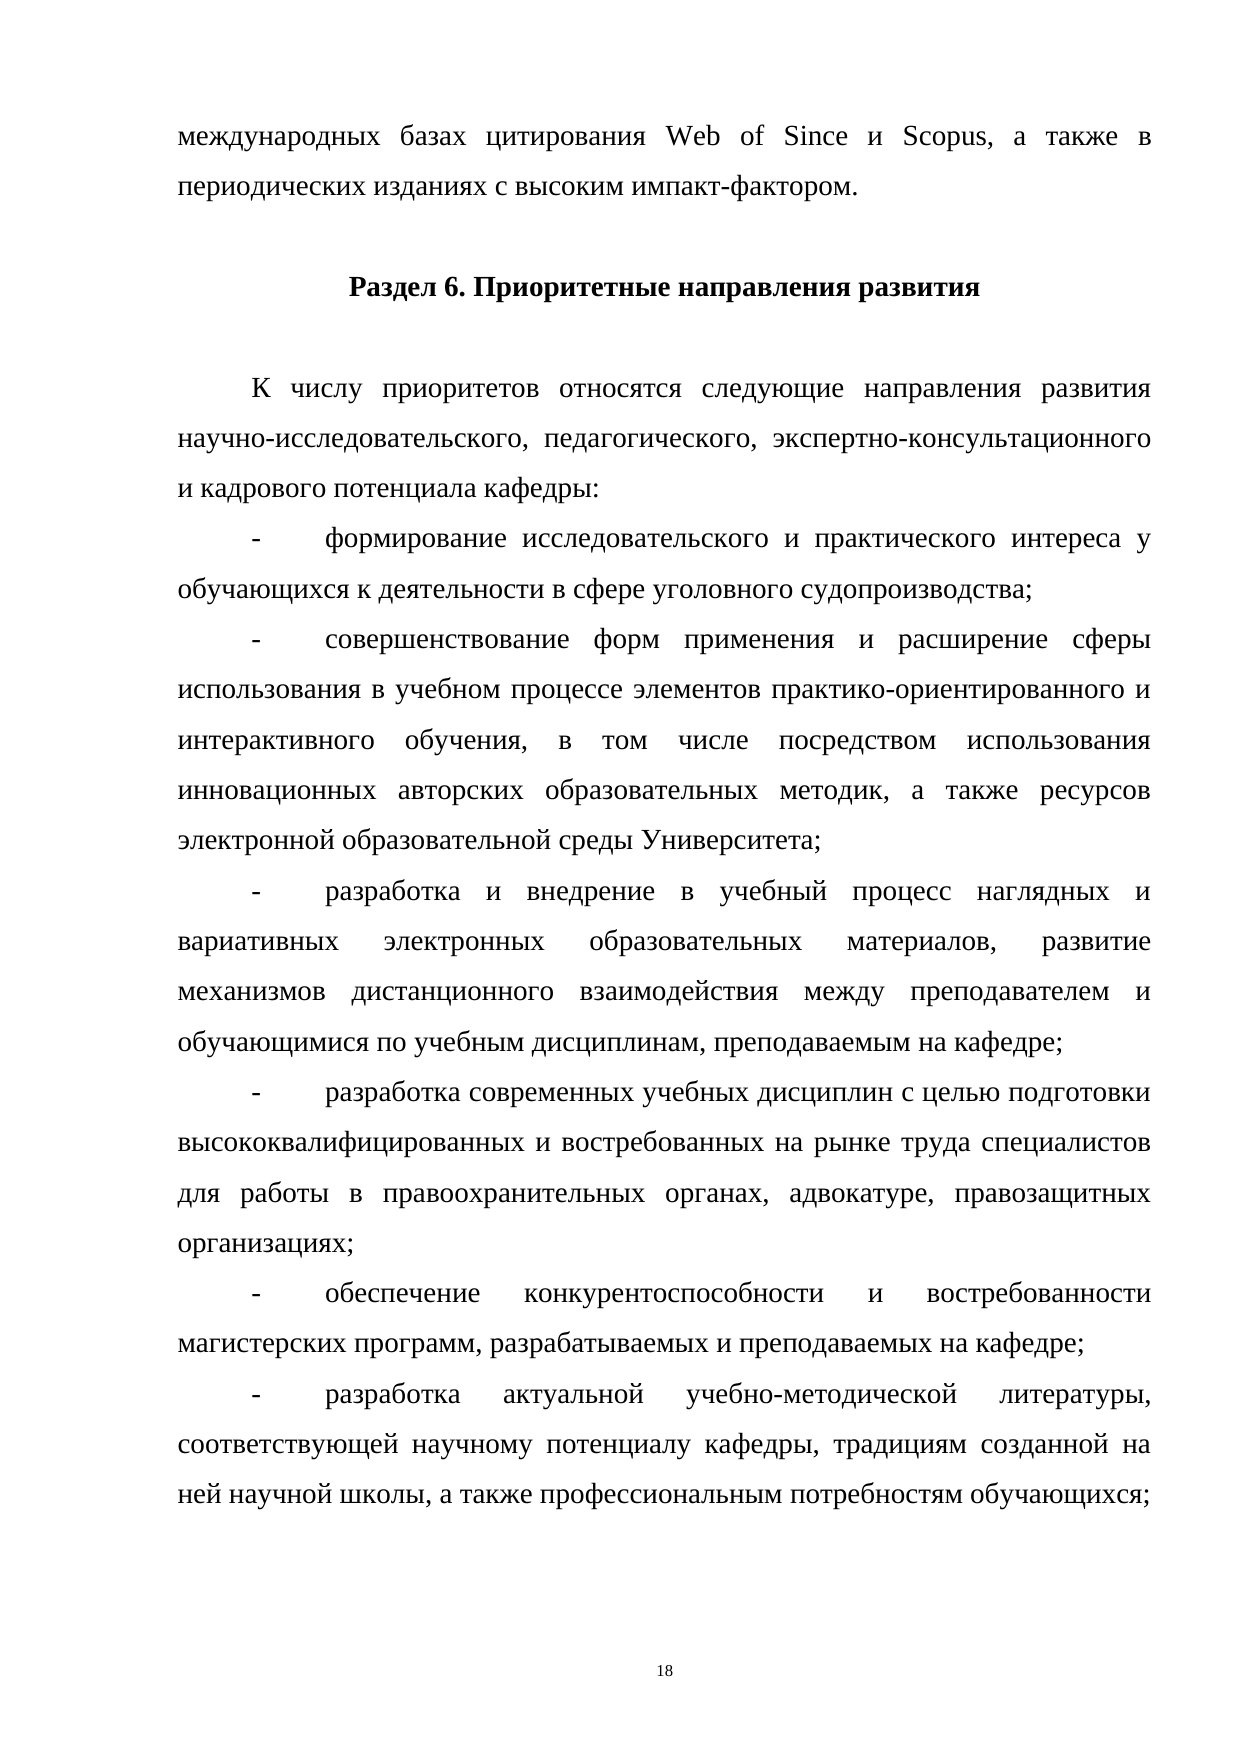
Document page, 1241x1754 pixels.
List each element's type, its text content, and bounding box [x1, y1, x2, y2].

list разработка и внедрение в учебный процесс наглядных и вариативных электронных образовательных материалов, развитие механизмов дистанционного взаимодействия между преподавателем и обучающимися по учебным дисциплинам, преподаваемым на кафедре; [177, 873, 1152, 1057]
text Раздел 6. Приоритетные направления развития [177, 269, 1152, 303]
text К числу приоритетов относятся следующие направления развития научно-исследовательского, педагогического, экспертно-консультационного и кадрового потенциала кафедры: [177, 370, 1152, 504]
list разработка актуальной учебно-методической литературы, соответствующей научному потенциалу кафедры, традициям созданной на ней научной школы, а также профессиональным потребностям обучающихся; [177, 1376, 1152, 1510]
list формирование исследовательского и практического интереса у обучающихся к деятельности в сфере уголовного судопроизводства; [177, 521, 1152, 604]
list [177, 118, 1152, 202]
list разработка современных учебных дисциплин с целью подготовки высококвалифицированных и востребованных на рынке труда специалистов для работы в правоохранительных органах, адвокатуре, правозащитных организациях; [177, 1074, 1152, 1258]
list обеспечение конкурентоспособности и востребованности магистерских программ, разрабатываемых и преподаваемых на кафедре; [177, 1275, 1152, 1359]
list совершенствование форм применения и расширение сферы использования в учебном процессе элементов практико-ориентированного и интерактивного обучения, в том числе посредством использования инновационных авторских образовательных методик, а также ресурсов электронной образовательной среды Университета; [177, 621, 1152, 856]
